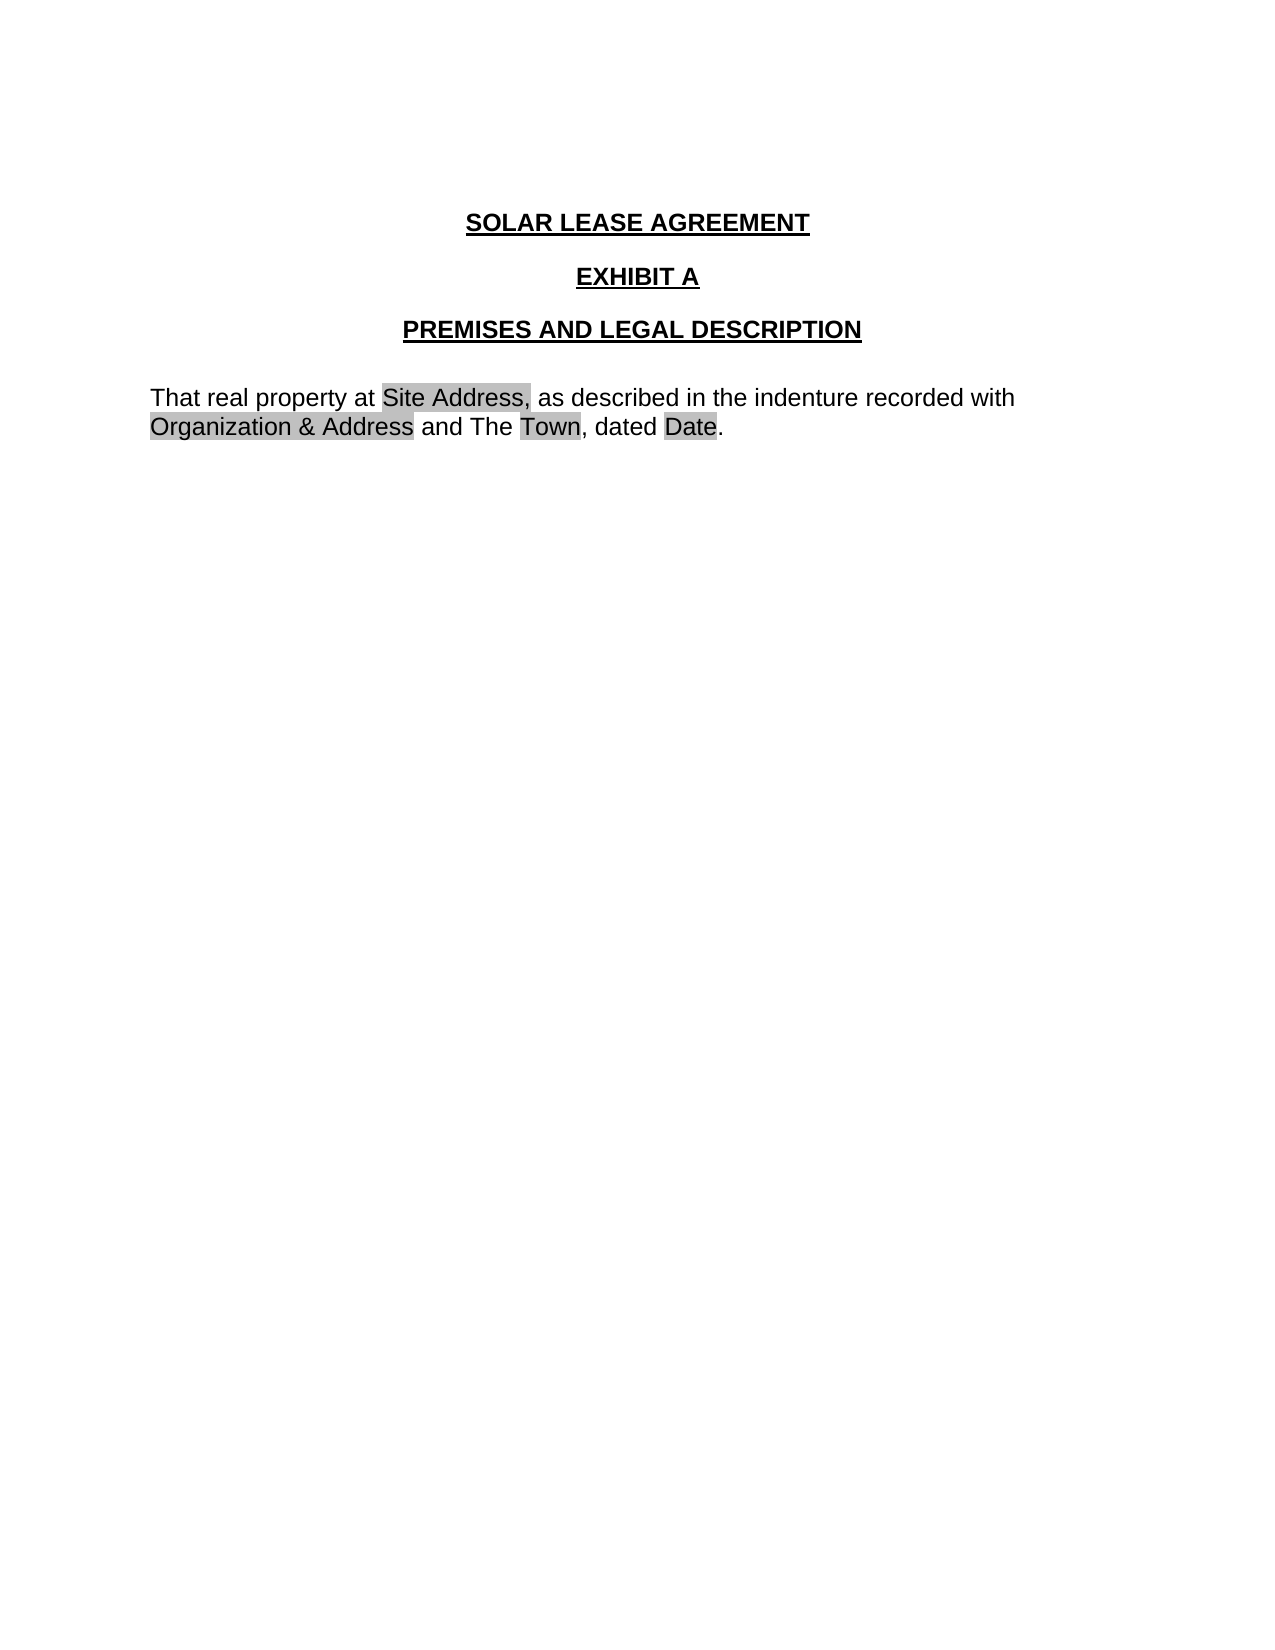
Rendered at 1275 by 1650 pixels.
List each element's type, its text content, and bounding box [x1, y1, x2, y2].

text That real property at Site Address, as described in the indenture recorded with Organization & Address and The Town, dated Date. [531, 383, 1126, 440]
subtitle SOLAR LEASE AGREEMENT EXHIBIT A [431, 208, 844, 290]
text PREMISES AND LEGAL DESCRIPTION [129, 315, 1135, 344]
